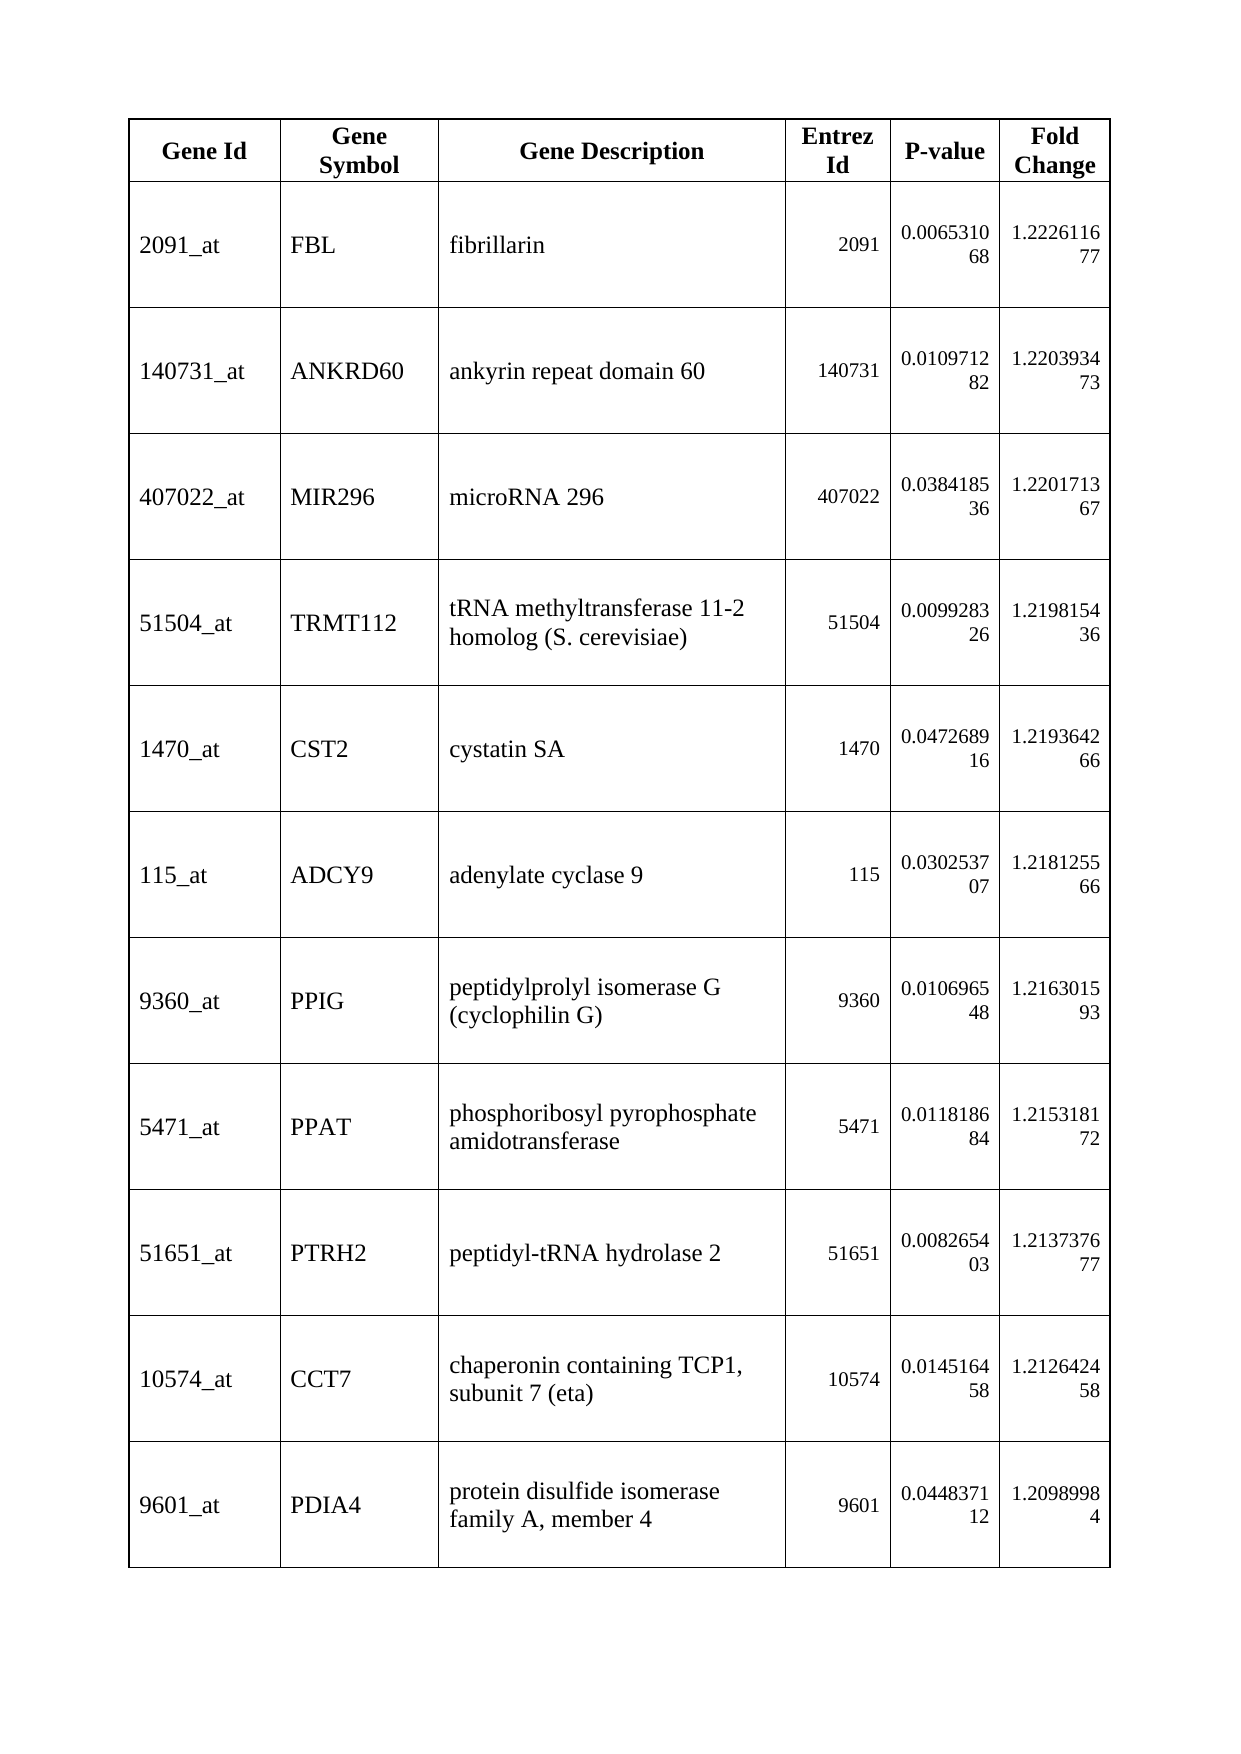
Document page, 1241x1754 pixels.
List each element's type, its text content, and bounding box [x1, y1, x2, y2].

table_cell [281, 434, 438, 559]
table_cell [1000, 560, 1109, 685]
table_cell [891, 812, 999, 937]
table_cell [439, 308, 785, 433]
table_header Gene Description [439, 120, 785, 181]
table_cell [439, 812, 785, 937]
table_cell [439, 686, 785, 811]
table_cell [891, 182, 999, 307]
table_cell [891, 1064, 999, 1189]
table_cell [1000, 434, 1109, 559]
table_header Gene Id [130, 120, 280, 181]
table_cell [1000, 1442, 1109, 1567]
table_header Gene Symbol [281, 120, 438, 181]
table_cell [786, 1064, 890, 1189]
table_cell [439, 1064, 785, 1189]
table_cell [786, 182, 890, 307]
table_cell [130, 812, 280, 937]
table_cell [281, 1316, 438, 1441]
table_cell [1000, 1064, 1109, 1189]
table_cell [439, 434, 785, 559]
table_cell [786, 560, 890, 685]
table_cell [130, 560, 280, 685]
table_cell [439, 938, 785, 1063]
table_header P-value [891, 120, 999, 181]
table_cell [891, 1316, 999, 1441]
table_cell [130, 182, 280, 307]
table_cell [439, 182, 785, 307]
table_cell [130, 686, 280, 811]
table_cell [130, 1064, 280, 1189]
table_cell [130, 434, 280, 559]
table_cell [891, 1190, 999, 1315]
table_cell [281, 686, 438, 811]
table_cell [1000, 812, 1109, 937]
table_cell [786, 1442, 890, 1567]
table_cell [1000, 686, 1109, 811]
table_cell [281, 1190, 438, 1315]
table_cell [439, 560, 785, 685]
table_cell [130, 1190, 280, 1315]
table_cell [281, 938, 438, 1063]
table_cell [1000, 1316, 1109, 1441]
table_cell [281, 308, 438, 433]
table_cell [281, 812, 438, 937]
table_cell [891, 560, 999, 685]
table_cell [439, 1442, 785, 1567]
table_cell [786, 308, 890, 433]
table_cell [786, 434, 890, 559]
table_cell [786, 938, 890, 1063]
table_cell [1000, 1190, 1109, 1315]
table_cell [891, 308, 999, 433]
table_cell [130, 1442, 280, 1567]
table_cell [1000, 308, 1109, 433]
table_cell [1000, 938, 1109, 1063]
table_header Entrez Id [786, 120, 890, 181]
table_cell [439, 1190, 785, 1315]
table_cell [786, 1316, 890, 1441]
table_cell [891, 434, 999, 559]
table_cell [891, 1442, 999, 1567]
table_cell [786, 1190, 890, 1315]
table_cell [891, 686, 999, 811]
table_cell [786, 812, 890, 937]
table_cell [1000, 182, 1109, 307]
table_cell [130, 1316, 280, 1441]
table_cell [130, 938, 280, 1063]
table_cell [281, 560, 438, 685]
table_header Fold Change [1000, 120, 1109, 181]
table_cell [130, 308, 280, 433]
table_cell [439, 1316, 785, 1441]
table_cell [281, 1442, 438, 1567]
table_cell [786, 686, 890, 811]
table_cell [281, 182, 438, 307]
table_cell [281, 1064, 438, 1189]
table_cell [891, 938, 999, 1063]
